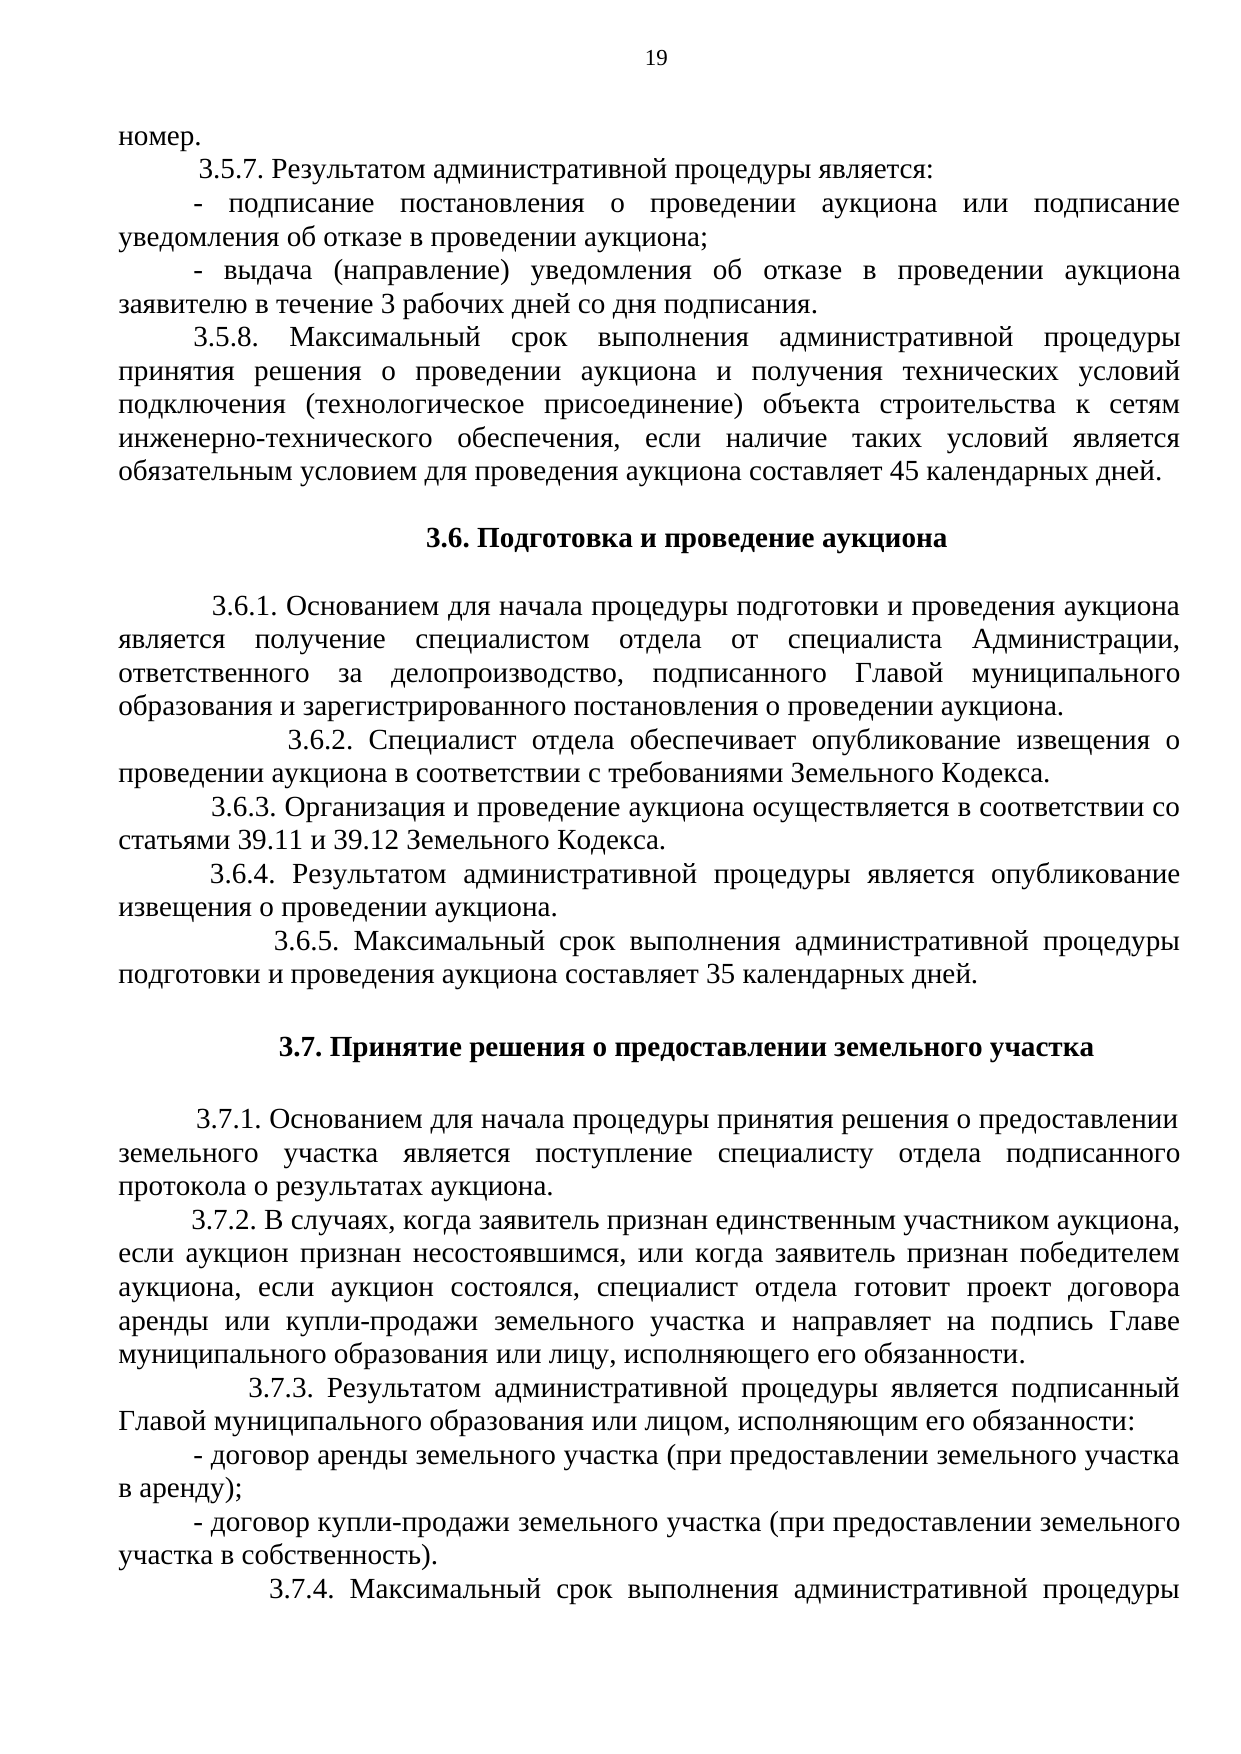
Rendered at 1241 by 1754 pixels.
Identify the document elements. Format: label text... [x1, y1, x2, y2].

text 3.7.1. Основанием для начала процедуры принятия решения о предоставлении земельного участка является поступление специалисту отдела подписанного протокола о результатах аукциона. [118, 1101, 1181, 1202]
text - подписание постановления о проведении аукциона или подписание уведомления об отказе в проведении аукциона; [118, 185, 1181, 252]
text - договор купли-продажи земельного участка (при предоставлении земельного участка в собственность). [118, 1504, 1181, 1571]
text 3.6.1. Основанием для начала процедуры подготовки и проведения аукциона является получение специалистом отдела от специалиста Администрации, ответственного за делопроизводство, подписанного Главой муниципального образования и зарегистрированного постановления о проведении аукциона. [118, 588, 1181, 722]
text 3.6.2. Специалист отдела обеспечивает опубликование извещения о проведении аукциона в соответствии с требованиями Земельного Кодекса. [118, 722, 1181, 789]
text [118, 1571, 1181, 1604]
text 3.7. Принятие решения о предоставлении земельного участка [118, 1029, 1181, 1063]
text 3.5.7. Результатом административной процедуры является: [118, 152, 1181, 185]
text 3.6.5. Максимальный срок выполнения административной процедуры подготовки и проведения аукциона составляет 35 календарных дней. [118, 923, 1181, 990]
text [118, 118, 1181, 152]
text 3.5.8. Максимальный срок выполнения административной процедуры принятия решения о проведении аукциона и получения технических условий подключения (технологическое присоединение) объекта строительства к сетям инженерно-технического обеспечения, если наличие таких условий является обязательным условием для проведения аукциона составляет 45 календарных дней. [118, 319, 1181, 487]
text 3.6. Подготовка и проведение аукциона [118, 521, 1181, 554]
text 3.7.2. В случаях, когда заявитель признан единственным участником аукциона, если аукцион признан несостоявшимся, или когда заявитель признан победителем аукциона, если аукцион состоялся, специалист отдела готовит проект договора аренды или купли-продажи земельного участка и направляет на подпись Главе муниципального образования или лицу, исполняющего его обязанности. [118, 1202, 1181, 1370]
text 3.6.4. Результатом административной процедуры является опубликование извещения о проведении аукциона. [118, 856, 1181, 923]
text 3.7.3. Результатом административной процедуры является подписанный Главой муниципального образования или лицом, исполняющим его обязанности: [118, 1370, 1181, 1437]
text 3.6.3. Организация и проведение аукциона осуществляется в соответствии со статьями 39.11 и 39.12 Земельного Кодекса. [118, 789, 1181, 856]
text - выдача (направление) уведомления об отказе в проведении аукциона заявителю в течение 3 рабочих дней со дня подписания. [118, 252, 1181, 319]
text - договор аренды земельного участка (при предоставлении земельного участка в аренду); [118, 1437, 1181, 1504]
